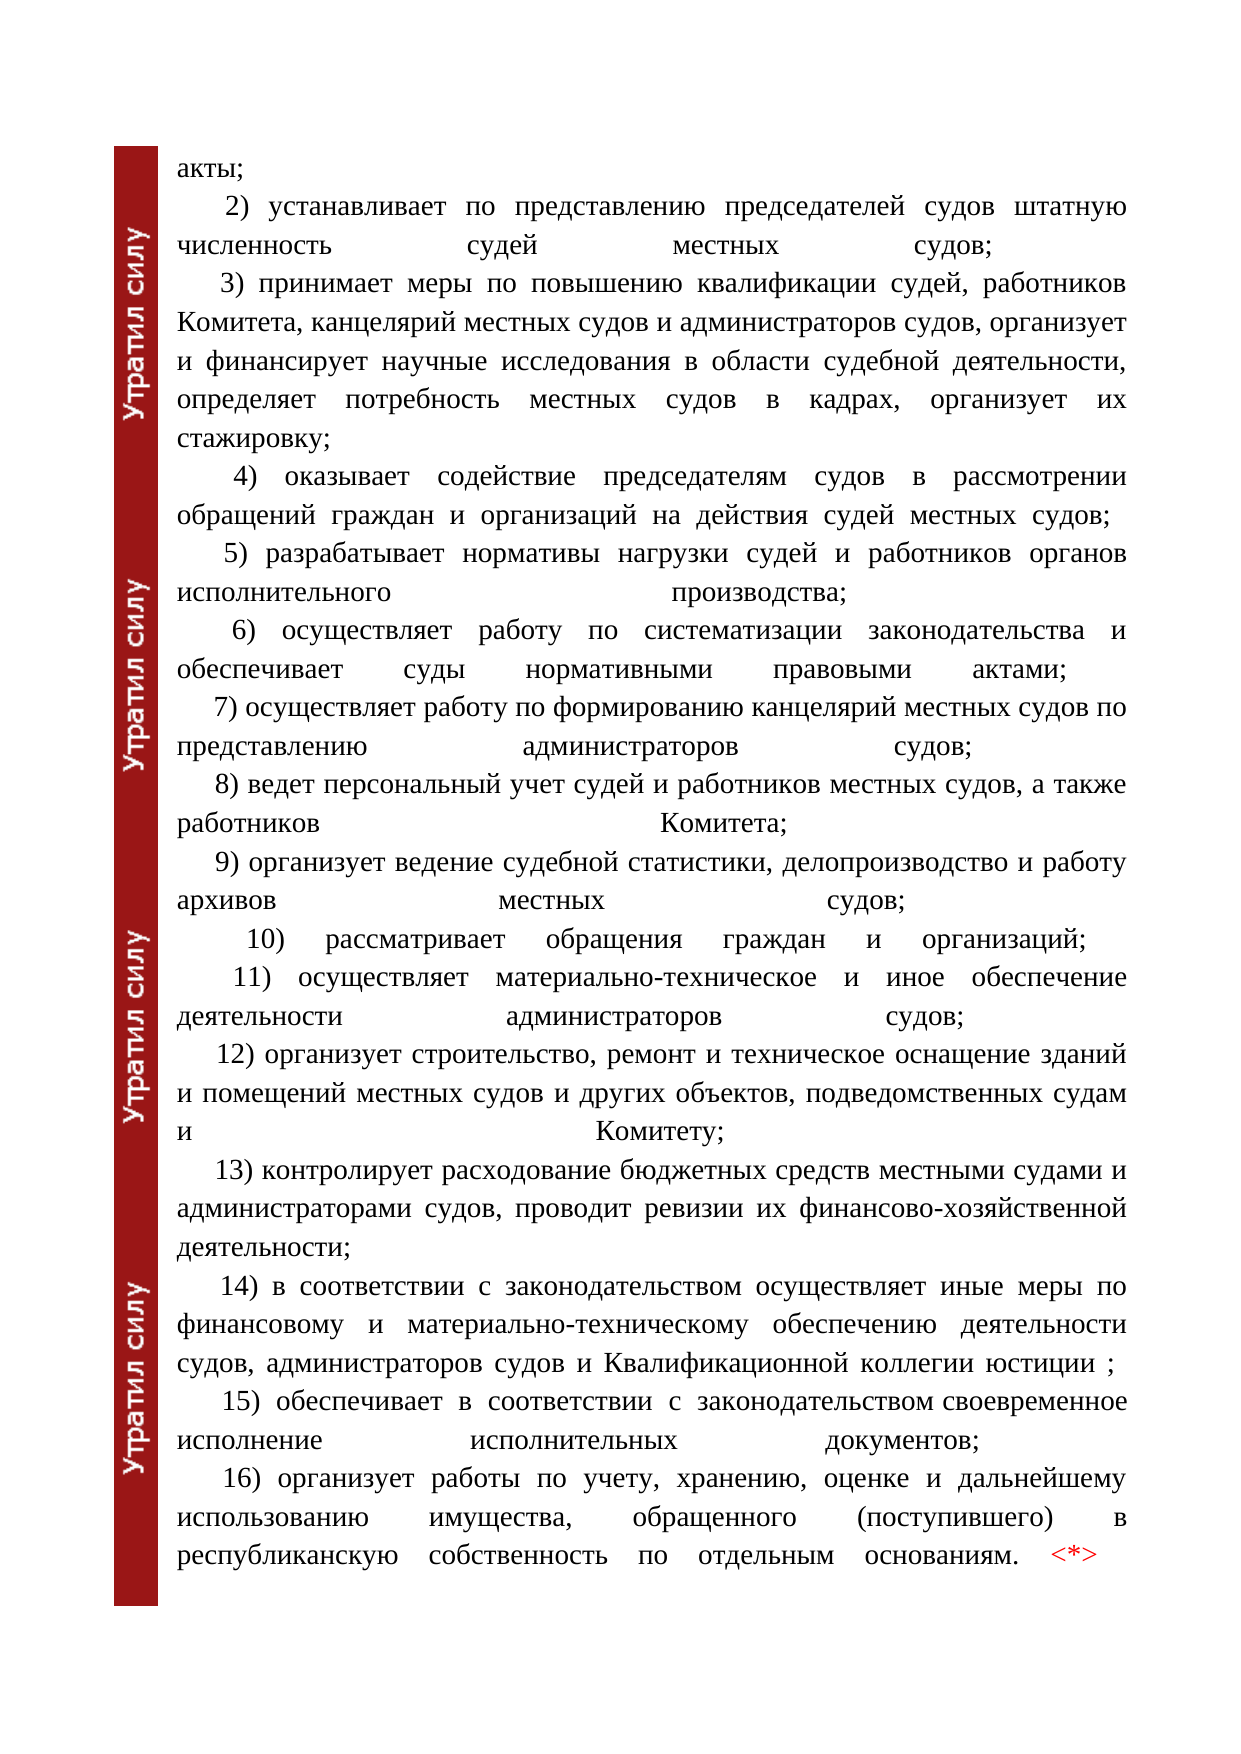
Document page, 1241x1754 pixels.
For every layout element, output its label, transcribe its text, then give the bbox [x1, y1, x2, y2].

picture [114, 146, 158, 150]
picture [114, 1571, 158, 1606]
